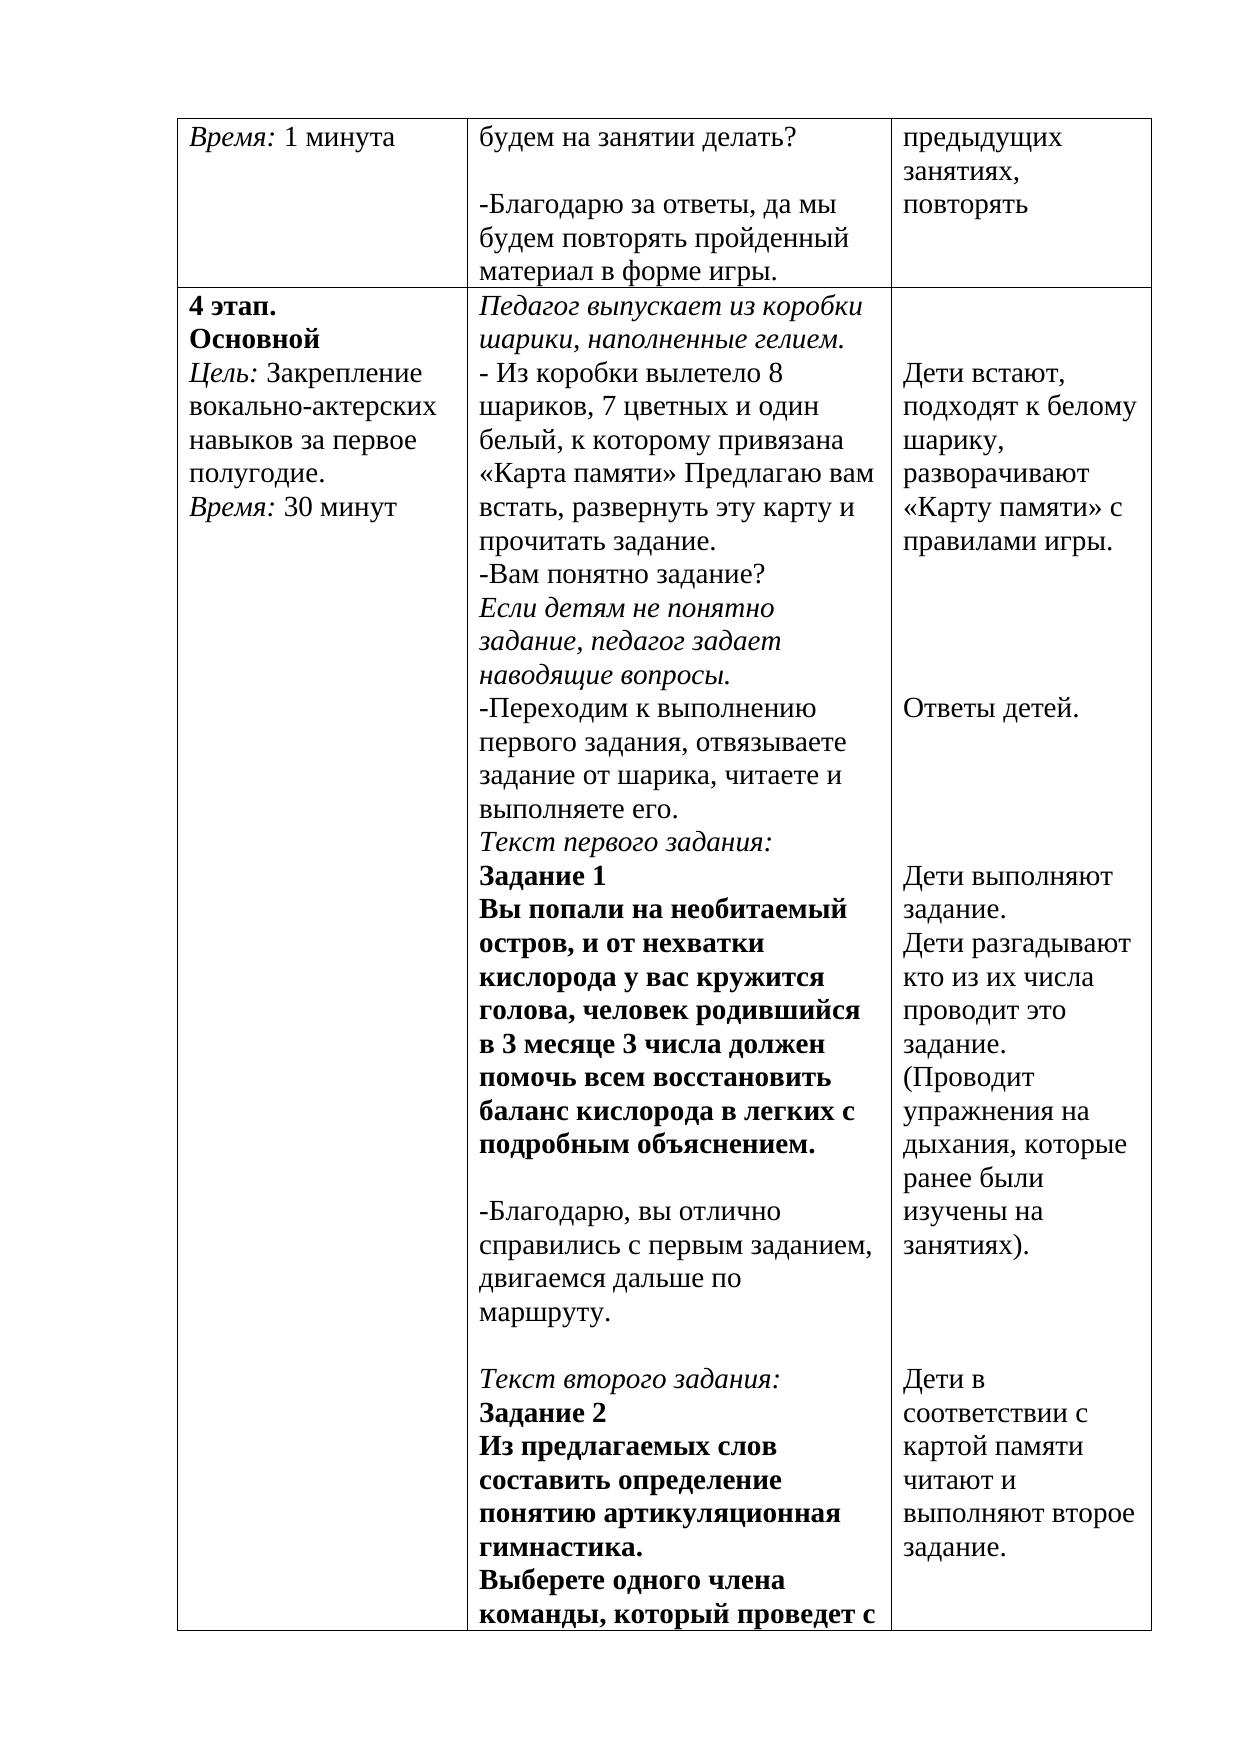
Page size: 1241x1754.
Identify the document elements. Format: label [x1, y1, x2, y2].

table_cell [468, 288, 891, 1629]
table_cell [178, 288, 467, 1629]
table_cell [178, 119, 467, 287]
table_cell [892, 288, 1151, 1629]
table_cell [468, 119, 891, 287]
table_cell [892, 119, 1151, 287]
